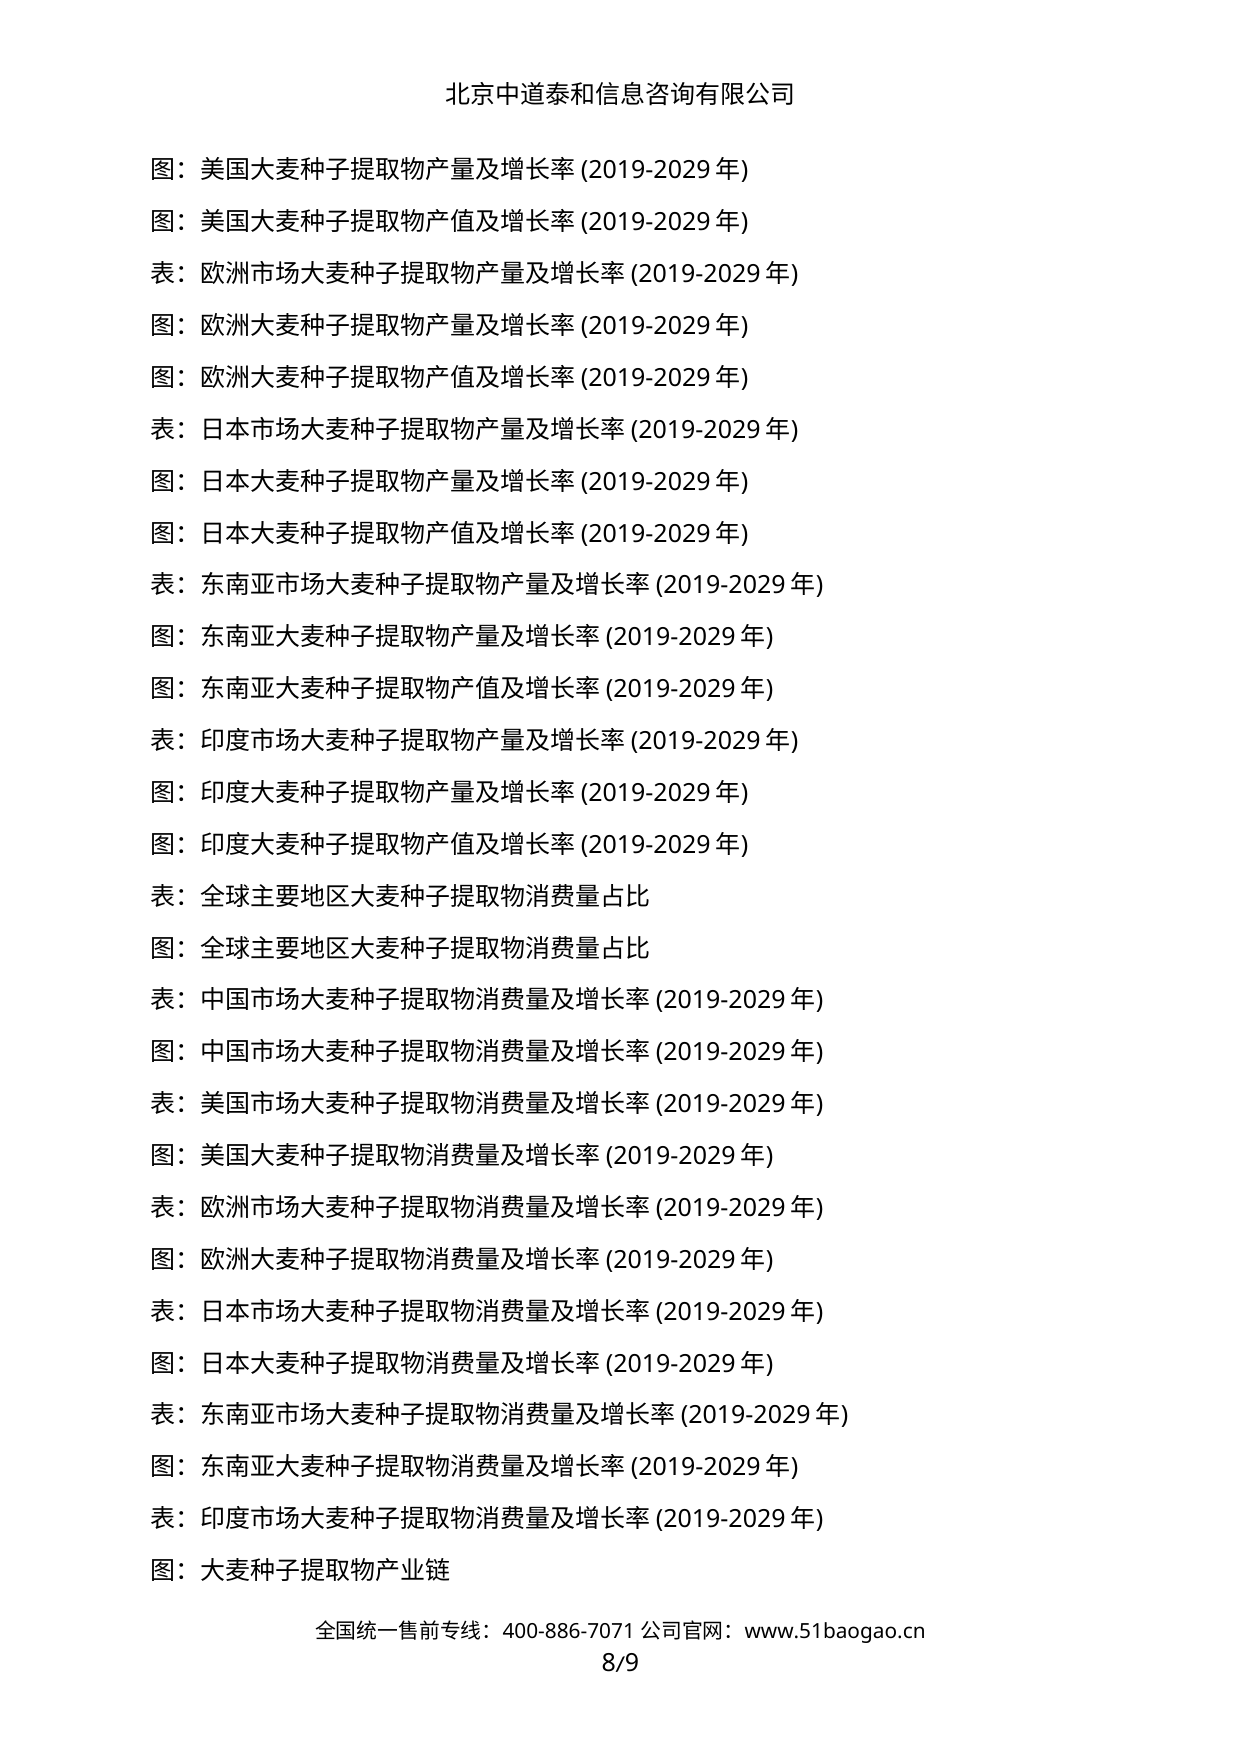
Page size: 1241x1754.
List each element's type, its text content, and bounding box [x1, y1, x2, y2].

text 图：日本大麦种子提取物产值及增长率 (2019-2029年) [150, 513, 1090, 549]
text 表：日本市场大麦种子提取物产量及增长率 (2019-2029年) [150, 409, 1090, 446]
text 图：东南亚大麦种子提取物产量及增长率 (2019-2029年) [150, 617, 1090, 653]
text 图：美国大麦种子提取物消费量及增长率 (2019-2029年) [150, 1136, 1090, 1172]
text 图：全球主要地区大麦种子提取物消费量占比 [150, 928, 1090, 964]
text 表：东南亚市场大麦种子提取物消费量及增长率 (2019-2029年) [150, 1395, 1090, 1431]
text 图：日本大麦种子提取物产量及增长率 (2019-2029年) [150, 461, 1090, 497]
text 表：印度市场大麦种子提取物产量及增长率 (2019-2029年) [150, 721, 1090, 757]
text 图：美国大麦种子提取物产值及增长率 (2019-2029年) [150, 202, 1090, 238]
text 图：印度大麦种子提取物产值及增长率 (2019-2029年) [150, 824, 1090, 861]
text 图：美国大麦种子提取物产量及增长率 (2019-2029年) [150, 150, 1090, 186]
text 表：欧洲市场大麦种子提取物产量及增长率 (2019-2029年) [150, 254, 1090, 290]
text 表：中国市场大麦种子提取物消费量及增长率 (2019-2029年) [150, 980, 1090, 1016]
text 表：印度市场大麦种子提取物消费量及增长率 (2019-2029年) [150, 1499, 1090, 1535]
text 表：东南亚市场大麦种子提取物产量及增长率 (2019-2029年) [150, 565, 1090, 601]
text 图：大麦种子提取物产业链 [150, 1551, 1090, 1587]
text 图：欧洲大麦种子提取物产量及增长率 (2019-2029年) [150, 306, 1090, 342]
text 图：欧洲大麦种子提取物产值及增长率 (2019-2029年) [150, 357, 1090, 394]
text 图：欧洲大麦种子提取物消费量及增长率 (2019-2029年) [150, 1239, 1090, 1276]
text 图：中国市场大麦种子提取物消费量及增长率 (2019-2029年) [150, 1032, 1090, 1068]
text 图：东南亚大麦种子提取物消费量及增长率 (2019-2029年) [150, 1447, 1090, 1483]
text 图：日本大麦种子提取物消费量及增长率 (2019-2029年) [150, 1343, 1090, 1379]
text 图：东南亚大麦种子提取物产值及增长率 (2019-2029年) [150, 669, 1090, 705]
text 表：全球主要地区大麦种子提取物消费量占比 [150, 876, 1090, 912]
text 图：印度大麦种子提取物产量及增长率 (2019-2029年) [150, 772, 1090, 809]
text 表：日本市场大麦种子提取物消费量及增长率 (2019-2029年) [150, 1291, 1090, 1327]
text 表：美国市场大麦种子提取物消费量及增长率 (2019-2029年) [150, 1084, 1090, 1120]
text 表：欧洲市场大麦种子提取物消费量及增长率 (2019-2029年) [150, 1187, 1090, 1224]
